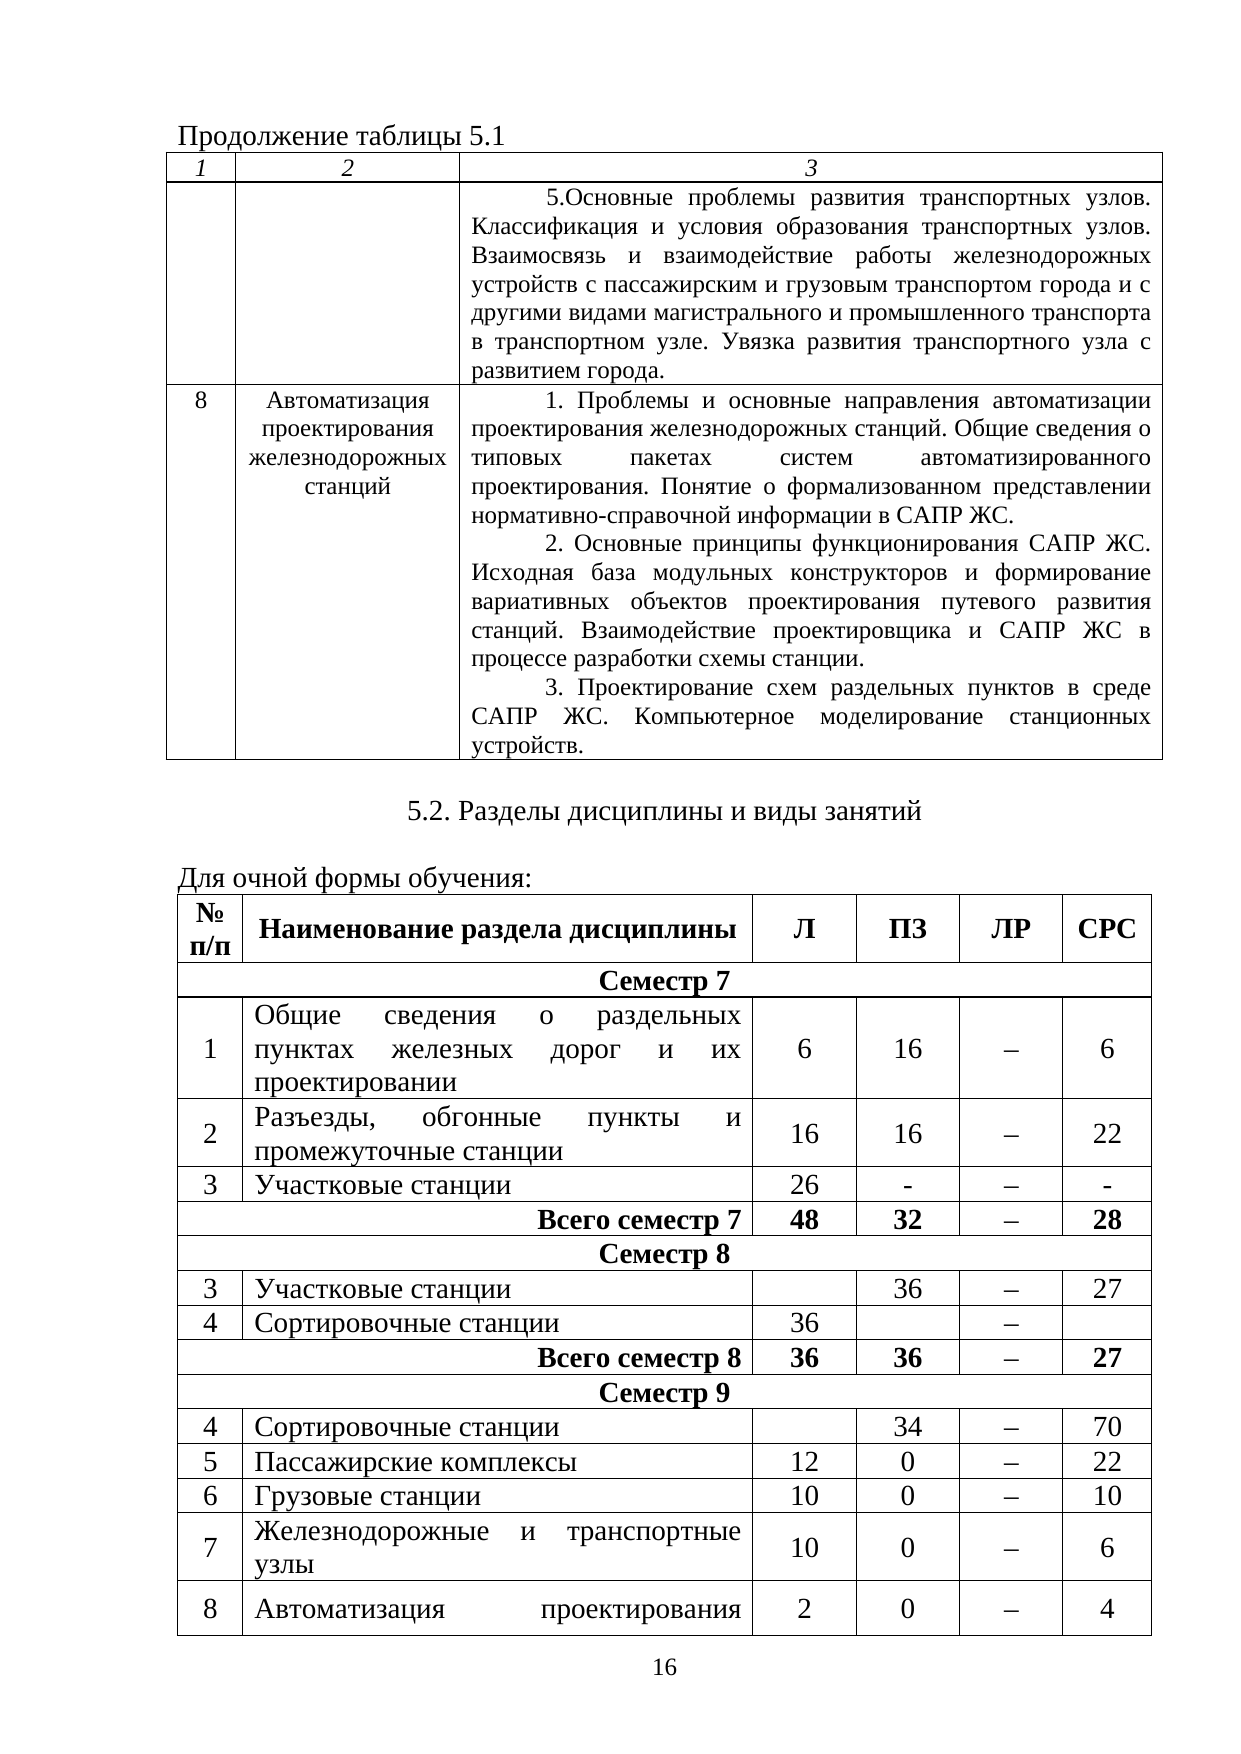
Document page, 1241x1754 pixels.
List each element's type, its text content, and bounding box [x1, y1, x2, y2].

table_cell – [960, 1202, 1062, 1235]
table_header 2 [236, 153, 459, 181]
table_cell Семестр 7 [178, 963, 1151, 996]
table_cell 2 [753, 1581, 856, 1635]
table_cell – [960, 998, 1062, 1098]
table_cell 6 [178, 1479, 242, 1512]
table_cell 6 [1063, 1513, 1151, 1580]
table_cell – [960, 1271, 1062, 1304]
table_cell – [960, 1409, 1062, 1443]
table_cell 3 [178, 1167, 242, 1201]
text Продолжение таблицы 5.1 [177, 118, 1152, 152]
table_cell 4 [178, 1306, 242, 1339]
table_cell 34 [857, 1409, 959, 1443]
table_cell 10 [753, 1513, 856, 1580]
text 5.2. Разделы дисциплины и виды занятий [177, 793, 1152, 827]
table_cell 16 [857, 998, 959, 1098]
table_cell Грузовые станции [243, 1479, 752, 1512]
table_cell 0 [857, 1479, 959, 1512]
table_cell Всего семестр 7 [178, 1202, 752, 1235]
table_cell – [960, 1581, 1062, 1635]
table_cell 8 [167, 385, 235, 758]
text Для очной формы обучения: [177, 860, 1152, 894]
table_cell Всего семестр 8 [178, 1340, 752, 1374]
table_header 1 [167, 153, 235, 181]
table_cell 28 [1063, 1202, 1151, 1235]
table_cell 27 [1063, 1271, 1151, 1304]
table_header № п/п [178, 895, 242, 962]
table_cell – [960, 1099, 1062, 1166]
table_cell 10 [753, 1479, 856, 1512]
table_cell 26 [753, 1167, 856, 1201]
table_cell 4 [178, 1409, 242, 1443]
table_cell 7 [178, 1513, 242, 1580]
table_cell - [857, 1167, 959, 1201]
table_cell 3 [178, 1271, 242, 1304]
table_header 3 [460, 153, 1162, 181]
table_cell - [1063, 1167, 1151, 1201]
table_cell 27 [1063, 1340, 1151, 1374]
table_cell Общие сведения о раздельных пунктах железных дорог и их проектировании [243, 998, 752, 1098]
table_cell 0 [857, 1581, 959, 1635]
table_cell 10 [1063, 1479, 1151, 1512]
table_cell 16 [857, 1099, 959, 1166]
table_cell Пассажирские комплексы [243, 1444, 752, 1477]
table_cell 36 [857, 1271, 959, 1304]
table_cell 36 [857, 1340, 959, 1374]
table_header Наименование раздела дисциплины [243, 895, 752, 962]
table_cell 6 [1063, 998, 1151, 1098]
table_cell Участковые станции [243, 1167, 752, 1201]
table_cell 22 [1063, 1444, 1151, 1477]
table_cell 1 [178, 998, 242, 1098]
table_cell – [960, 1340, 1062, 1374]
table_cell 1. Проблемы и основные направления автоматизации проектирования железнодорожных станций. Общие сведения о типовых пакетах систем автоматизированного проектирования. Понятие о формализованном представлении нормативно-справочной информации в САПР ЖС. 2. Основные принципы функционирования САПР ЖС. Исходная база модульных конструкторов и формирование вариативных объектов проектирования путевого развития станций. Взаимодействие проектировщика и САПР ЖС в процессе разработки схемы станции. 3. Проектирование схем раздельных пунктов в среде САПР ЖС. Компьютерное моделирование станционных устройств. [460, 385, 1162, 758]
table_cell – [960, 1167, 1062, 1201]
table_cell – [960, 1306, 1062, 1339]
table_cell 36 [753, 1340, 856, 1374]
table_cell 12 [753, 1444, 856, 1477]
table_cell 48 [753, 1202, 856, 1235]
table_cell 2 [178, 1099, 242, 1166]
table_cell Семестр 9 [178, 1375, 1151, 1408]
table_cell [236, 183, 459, 384]
table_cell [1063, 1306, 1151, 1339]
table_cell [243, 1581, 752, 1635]
table_cell 70 [1063, 1409, 1151, 1443]
table_cell 4 [1063, 1581, 1151, 1635]
table_cell Участковые станции [243, 1271, 752, 1304]
table_cell 22 [1063, 1099, 1151, 1166]
table_header Л [753, 895, 856, 962]
table_cell – [960, 1479, 1062, 1512]
table_cell 6 [753, 998, 856, 1098]
table_cell Разъезды, обгонные пункты и промежуточные станции [243, 1099, 752, 1166]
table_cell 5 [178, 1444, 242, 1477]
table_cell Автоматизация проектирования железнодорожных станций [236, 385, 459, 758]
table_cell Сортировочные станции [243, 1306, 752, 1339]
table_cell [167, 183, 235, 384]
table_cell [753, 1271, 856, 1304]
table_header СРС [1063, 895, 1151, 962]
table_cell Железнодорожные и транспортные узлы [243, 1513, 752, 1580]
table_header ПЗ [857, 895, 959, 962]
table_cell 0 [857, 1444, 959, 1477]
table_cell Семестр 8 [178, 1236, 1151, 1270]
table_cell 16 [753, 1099, 856, 1166]
table_cell 8 [178, 1581, 242, 1635]
table_cell – [960, 1444, 1062, 1477]
table_cell 36 [753, 1306, 856, 1339]
table_cell [753, 1409, 856, 1443]
table_cell [857, 1306, 959, 1339]
table_cell 32 [857, 1202, 959, 1235]
table_cell 5.Основные проблемы развития транспортных узлов. Классификация и условия образования транспортных узлов. Взаимосвязь и взаимодействие работы железнодорожных устройств с пассажирским и грузовым транспортом города и с другими видами магистрального и промышленного транспорта в транспортном узле. Увязка развития транспортного узла с развитием города. [460, 183, 1162, 384]
table_cell 0 [857, 1513, 959, 1580]
table_cell – [960, 1513, 1062, 1580]
table_cell Сортировочные станции [243, 1409, 752, 1443]
table_header ЛР [960, 895, 1062, 962]
